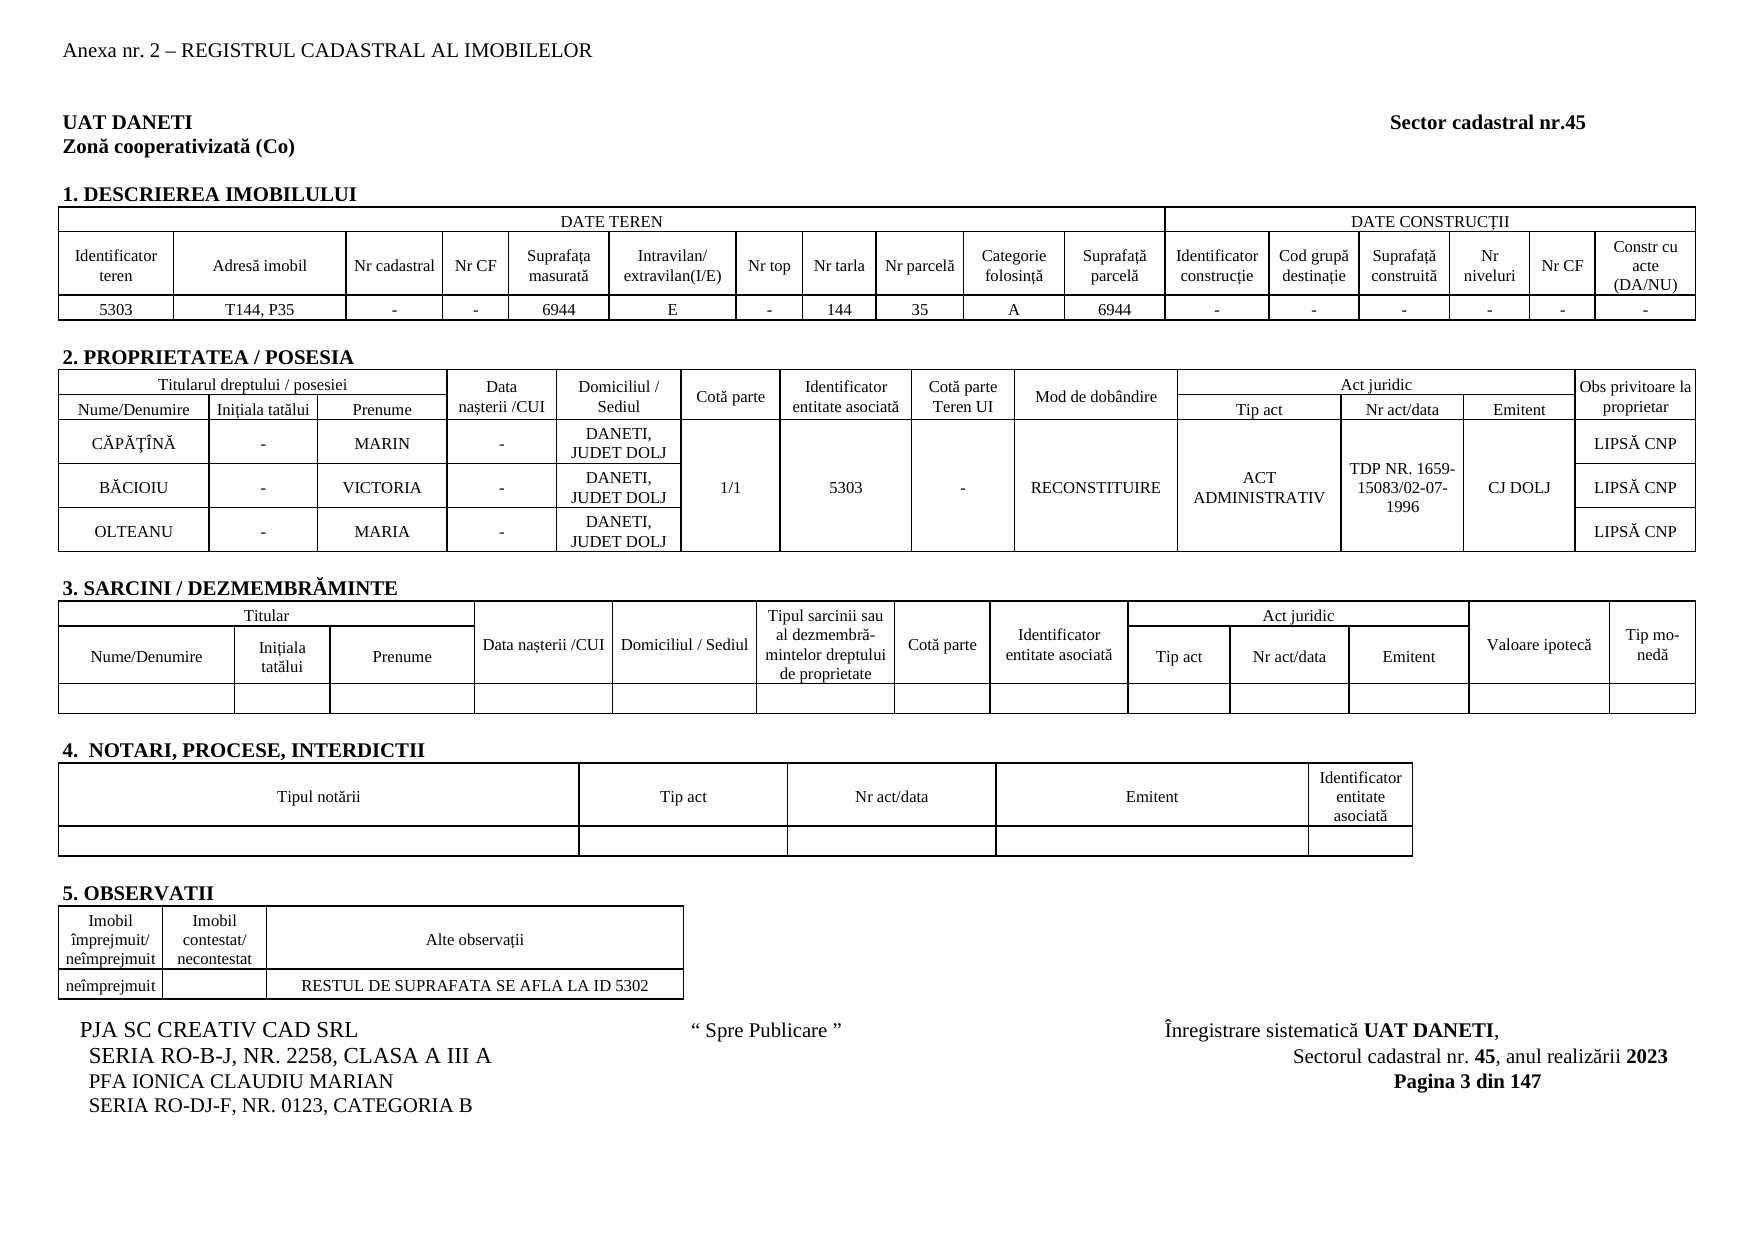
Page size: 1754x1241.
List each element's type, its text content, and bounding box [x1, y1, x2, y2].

table_cell [235, 684, 329, 712]
table_cell [1610, 684, 1695, 712]
table_cell Nume/Denumire [59, 627, 234, 683]
table_cell Emitent [1350, 627, 1468, 683]
table_header Tip act [580, 764, 787, 825]
table_cell RECONSTITUIRE [1015, 420, 1177, 551]
table_cell LIPSĂ CNP [1576, 420, 1695, 462]
text 5. OBSERVATII [62, 881, 1691, 905]
text UAT DANETI Sector cadastral nr.45 [62, 110, 1691, 134]
table_cell Prenume [331, 627, 474, 683]
table_cell [331, 684, 474, 712]
table_cell DANETI, JUDET DOLJ [557, 420, 680, 462]
table_header Cotă parte [682, 370, 779, 418]
table_cell Inițiala tatălui [210, 395, 317, 418]
table_cell - [912, 420, 1014, 551]
table_header Imobil împrejmuit/ neîmprejmuit [59, 907, 162, 968]
table_cell [1231, 684, 1348, 712]
table_cell - [443, 296, 508, 319]
table_cell 6944 [1065, 296, 1164, 319]
table_header Act juridic [1178, 370, 1574, 393]
table_cell TDP NR. 1659-15083/02-07-1996 [1342, 420, 1463, 551]
table_cell - [347, 296, 442, 319]
table_cell [757, 684, 894, 712]
table_header Valoare ipotecă [1470, 602, 1609, 683]
table_cell LIPSĂ CNP [1576, 508, 1695, 551]
table_header Titular [59, 602, 474, 625]
text 4. NOTARI, PROCESE, INTERDICTII [62, 738, 1691, 762]
table_cell ACT ADMINISTRATIV [1178, 420, 1340, 551]
table_cell MARIA [318, 508, 446, 551]
table_cell 5303 [781, 420, 911, 551]
table_cell 1/1 [682, 420, 779, 551]
table_cell [997, 827, 1308, 855]
table_header DATE TEREN [59, 208, 1164, 231]
table_cell [580, 827, 787, 855]
table_cell Cod grupă destinație [1270, 232, 1358, 294]
table_cell Tip act [1129, 627, 1229, 683]
text 3. SARCINI / DEZMEMBRĂMINTE [62, 576, 1691, 600]
table_header Data nașterii /CUI [448, 370, 556, 418]
table_header Domiciliul / Sediul [557, 370, 680, 418]
table_cell [1129, 684, 1229, 712]
table_cell VICTORIA [318, 464, 446, 507]
table_cell RESTUL DE SUPRAFATA SE AFLA LA ID 5302 [267, 970, 683, 998]
table_cell - [448, 508, 556, 551]
table_cell Suprafață construită [1360, 232, 1449, 294]
table_cell E [610, 296, 735, 319]
table_cell 6944 [509, 296, 608, 319]
table_cell [1309, 827, 1412, 855]
table_cell Nr parcelă [877, 232, 963, 294]
table_cell Categorie folosință [964, 232, 1064, 294]
table_header Identificator entitate asociată [781, 370, 911, 418]
table_header Identificator entitate asociată [991, 602, 1127, 683]
text Zonă cooperativizată (Co) [62, 134, 1691, 158]
table_cell Tip act [1178, 395, 1340, 418]
table_cell Nr tarla [803, 232, 875, 294]
table_cell Nr act/data [1342, 395, 1463, 418]
table_header Obs privitoare la proprietar [1576, 370, 1695, 418]
table_cell - [448, 464, 556, 507]
text 2. PROPRIETATEA / POSESIA [62, 344, 1691, 369]
table_header Tipul notării [59, 764, 578, 825]
table_header Nr act/data [788, 764, 995, 825]
text Anexa nr. 2 – REGISTRUL CADASTRAL AL IMOBILELOR [62, 37, 1691, 62]
table_header Identificator entitate asociată [1309, 764, 1412, 825]
table_cell Nr CF [1530, 232, 1594, 294]
table_cell neîmprejmuit [59, 970, 162, 998]
table_cell Suprafața masurată [509, 232, 608, 294]
table_cell 144 [803, 296, 875, 319]
table_cell Nr CF [443, 232, 508, 294]
table_cell [1470, 684, 1609, 712]
table_header Emitent [997, 764, 1308, 825]
table_header Domiciliul / Sediul [613, 602, 756, 683]
table_cell - [210, 508, 317, 551]
table_cell OLTEANU [59, 508, 208, 551]
table_cell DANETI, JUDET DOLJ [557, 464, 680, 507]
table_header Cotă parte Teren UI [912, 370, 1014, 418]
table_cell [59, 684, 234, 712]
table_cell 35 [877, 296, 963, 319]
table_cell Inițiala tatălui [235, 627, 329, 683]
table_cell DANETI, JUDET DOLJ [557, 508, 680, 551]
table_cell - [210, 420, 317, 462]
table_header Alte observații [267, 907, 683, 968]
table_header Mod de dobândire [1015, 370, 1177, 418]
table_cell Identificator teren [59, 232, 173, 294]
table_cell CĂPĂŢÎNĂ [59, 420, 208, 462]
text 1. DESCRIEREA IMOBILULUI [62, 182, 1691, 206]
table_cell BĂCIOIU [59, 464, 208, 507]
table_cell [895, 684, 989, 712]
table_cell MARIN [318, 420, 446, 462]
table_cell Nr niveluri [1450, 232, 1529, 294]
table_cell [475, 684, 612, 712]
table_cell 5303 [59, 296, 173, 319]
table_cell Emitent [1464, 395, 1574, 418]
table_cell Identificator construcție [1166, 232, 1268, 294]
table_cell [788, 827, 995, 855]
table_header Act juridic [1129, 602, 1468, 625]
table_cell LIPSĂ CNP [1576, 464, 1695, 507]
table_header DATE CONSTRUCȚII [1166, 208, 1695, 231]
table_header Tipul sarcinii sau al dezmembră- mintelor dreptului de proprietate [757, 602, 894, 683]
table_cell Intravilan/ extravilan(I/E) [610, 232, 735, 294]
table_cell - [210, 464, 317, 507]
table_cell CJ DOLJ [1464, 420, 1574, 551]
table_cell Nume/Denumire [59, 395, 208, 418]
table_header Cotă parte [895, 602, 989, 683]
table_header Titularul dreptului / posesiei [59, 370, 446, 393]
table_cell Nr act/data [1231, 627, 1348, 683]
table_cell Prenume [318, 395, 446, 418]
table_cell Nr cadastral [347, 232, 442, 294]
table_cell [59, 827, 578, 855]
table_cell [991, 684, 1127, 712]
table_cell [163, 970, 266, 998]
table_cell Adresă imobil [174, 232, 345, 294]
table_header Imobil contestat/ necontestat [163, 907, 266, 968]
table_cell [613, 684, 756, 712]
table_cell [1350, 684, 1468, 712]
table_header Data nașterii /CUI [475, 602, 612, 683]
table_cell Nr top [737, 232, 802, 294]
table_cell - [737, 296, 802, 319]
table_cell - [448, 420, 556, 462]
table_cell Suprafață parcelă [1065, 232, 1164, 294]
table_cell A [964, 296, 1064, 319]
table_cell Constr cu acte (DA/NU) [1596, 232, 1695, 294]
table_cell T144, P35 [174, 296, 345, 319]
table_header Tip mo- nedă [1610, 602, 1695, 683]
